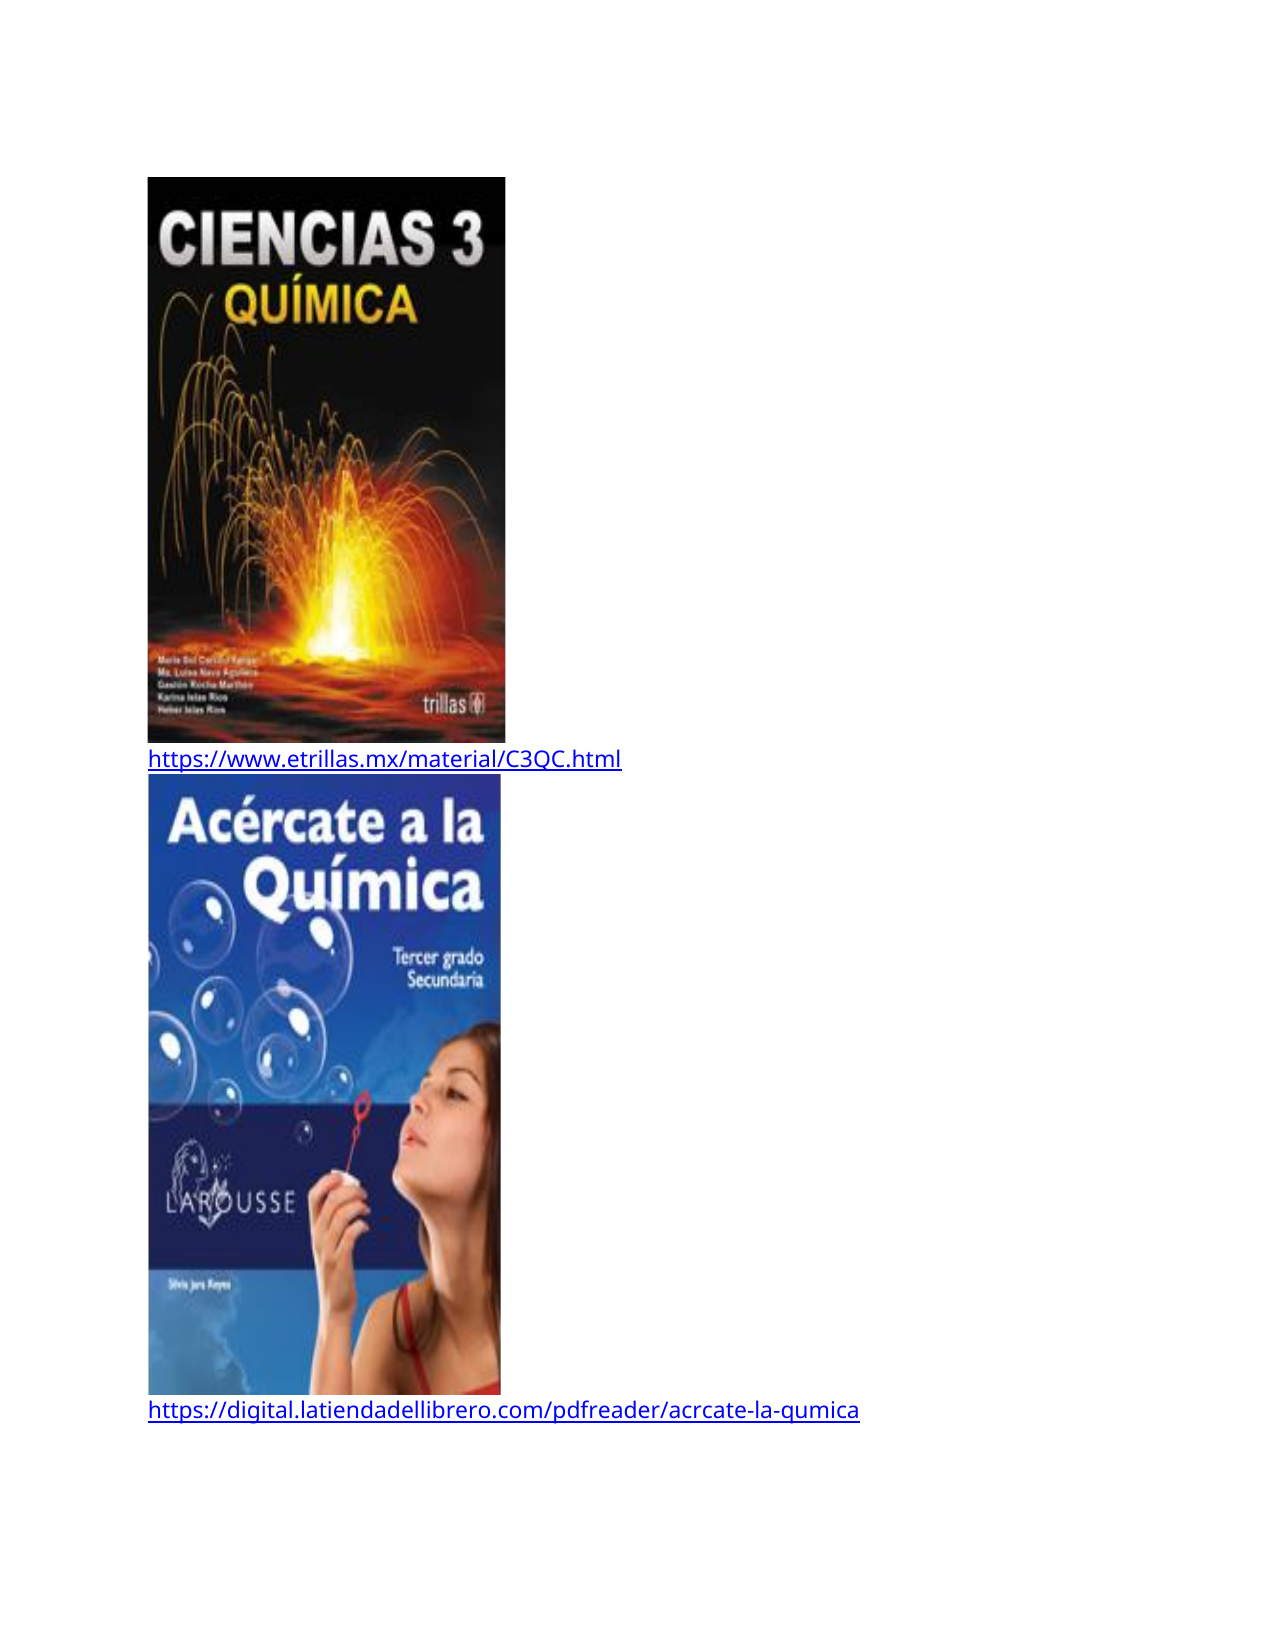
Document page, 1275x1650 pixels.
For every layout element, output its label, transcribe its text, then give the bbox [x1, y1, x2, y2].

picture [147, 177, 506, 743]
picture [147, 774, 501, 1395]
text https://digital.latiendadellibrero.com/pdfreader/acrcate-la-qumica [148, 1394, 1127, 1426]
text https://www.etrillas.mx/material/C3QC.html [148, 743, 1127, 774]
